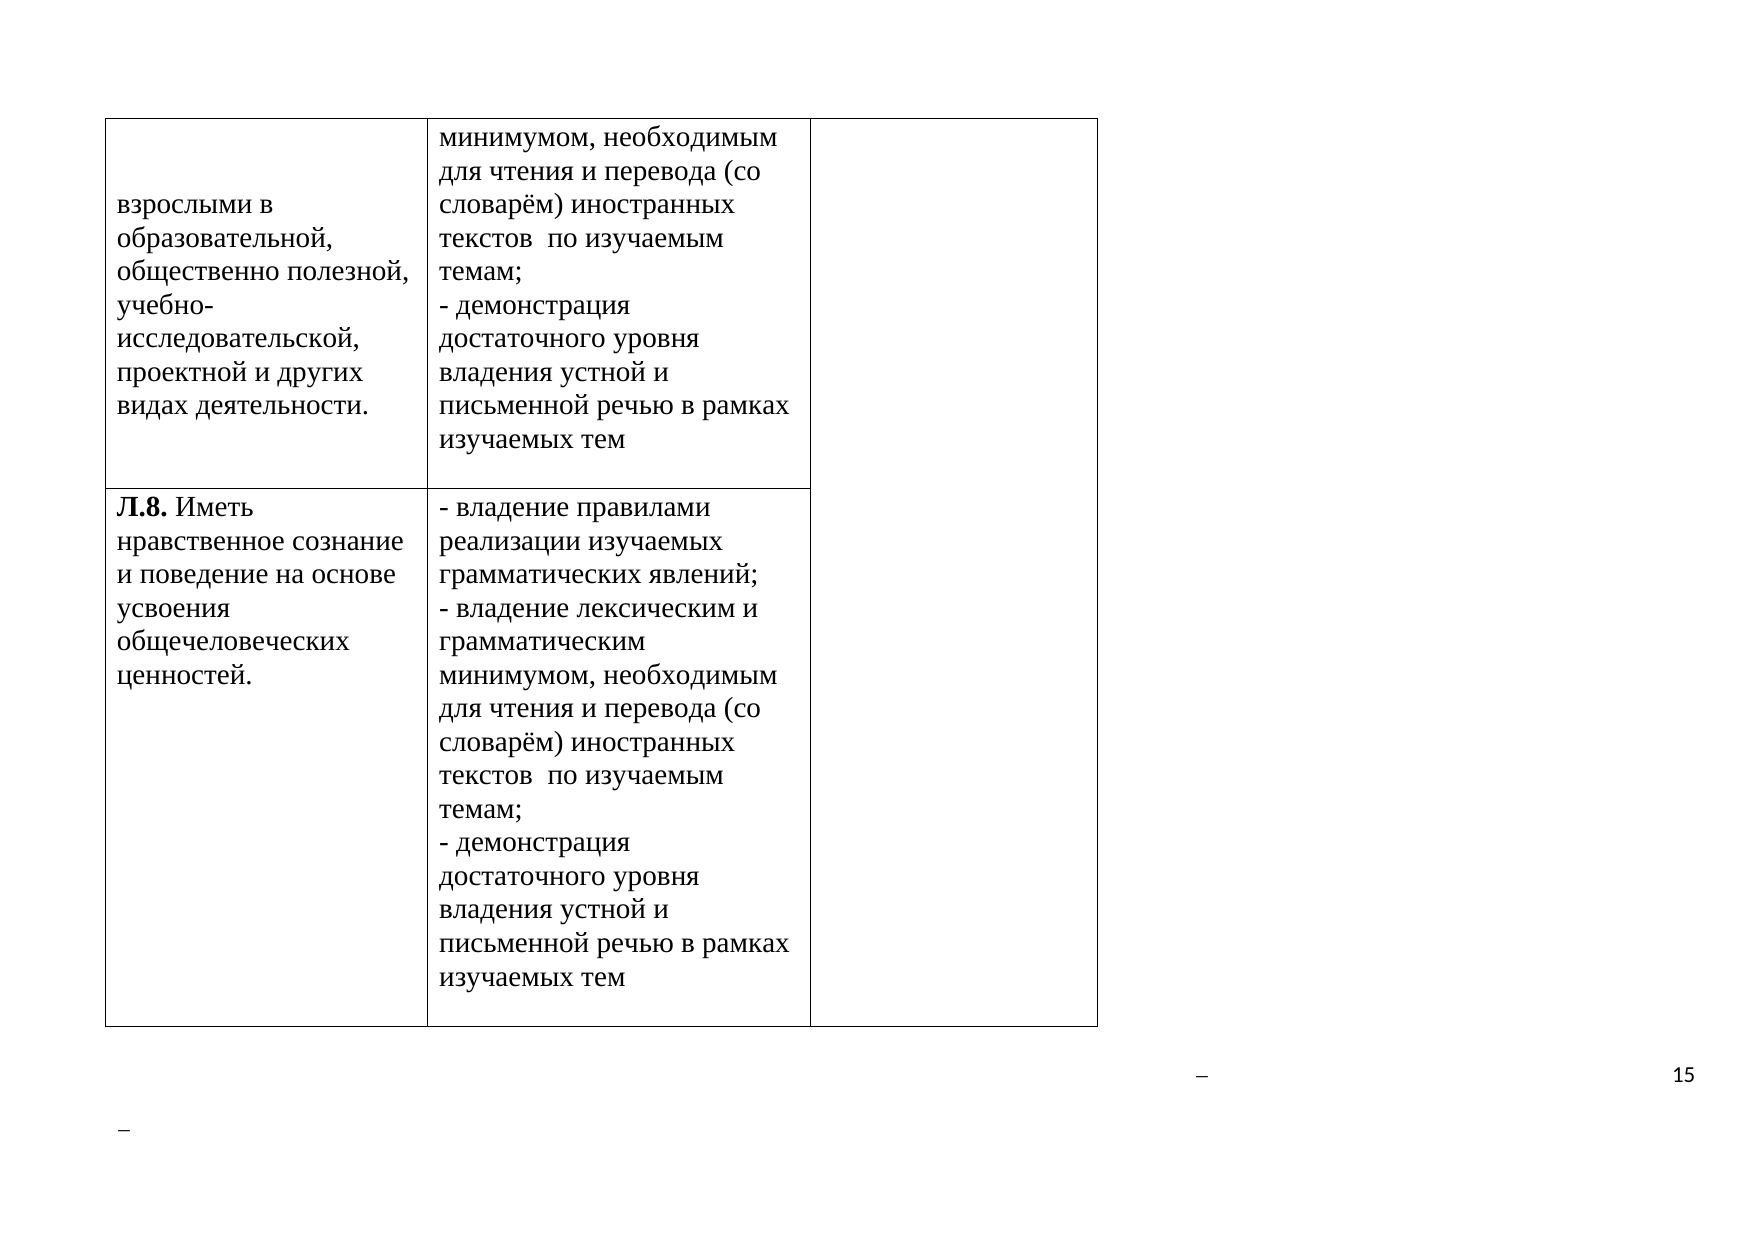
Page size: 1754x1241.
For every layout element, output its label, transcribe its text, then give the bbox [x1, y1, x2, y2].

table_cell [811, 119, 1097, 1026]
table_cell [428, 489, 810, 1026]
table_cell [106, 119, 427, 488]
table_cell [428, 119, 810, 488]
table_cell Л.8. Иметь нравственное сознание и поведение на основе усвоения общечеловеческих ценностей. [106, 489, 427, 1026]
